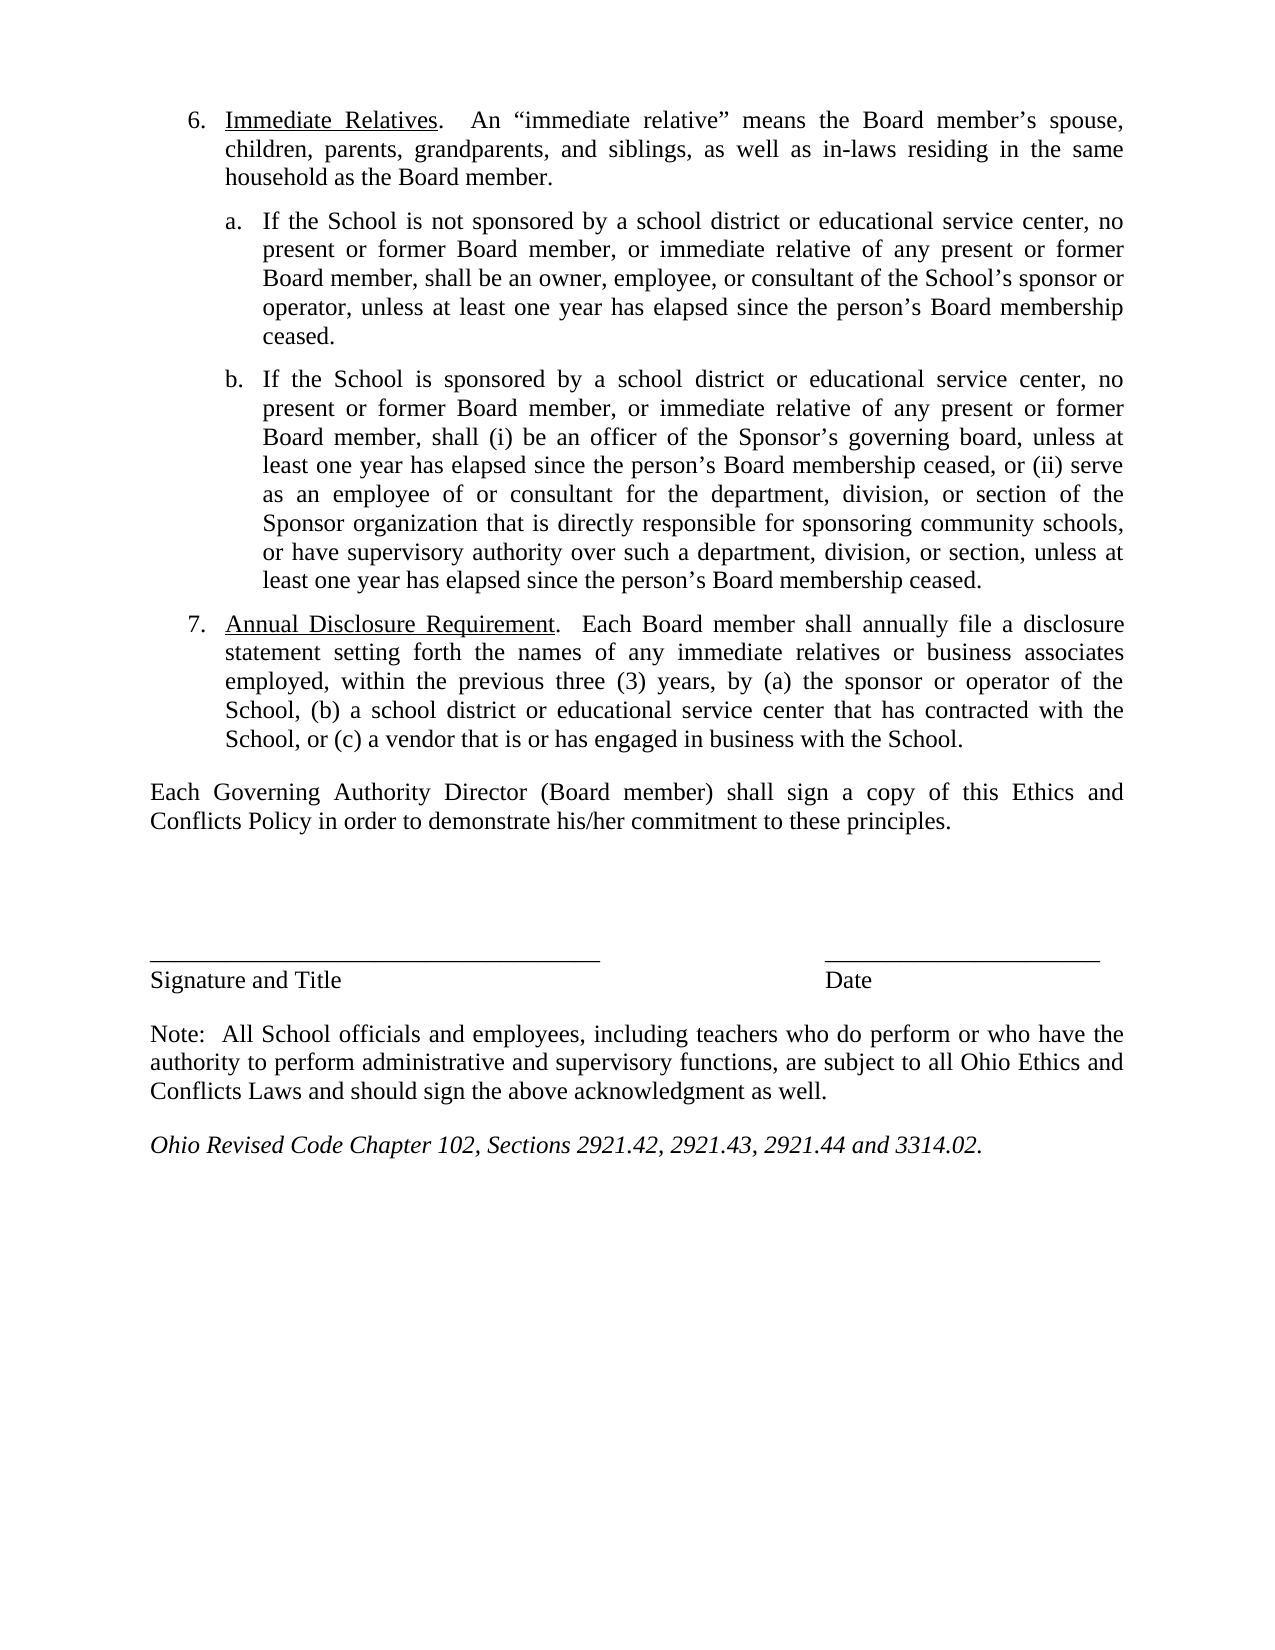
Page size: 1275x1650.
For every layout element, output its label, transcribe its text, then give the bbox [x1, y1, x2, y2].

text ____________________________________ ______________________ [150, 936, 1125, 965]
text Ohio Revised Code Chapter 102, Sections 2921.42, 2921.43, 2921.44 and 3314.02. [150, 1130, 1125, 1159]
text Each Governing Authority Director (Board member) shall sign a copy of this Ethics and Conflicts Policy in order to demonstrate his/her commitment to these principles. [150, 777, 1125, 835]
text 6. Immediate Relatives. An “immediate relative” means the Board member’s spouse, children, parents, grandparents, and siblings, as well as in-laws residing in the same household as the Board member. [187, 105, 1125, 191]
text a. If the School is not sponsored by a school district or educational service center, no present or former Board member, or immediate relative of any present or former Board member, shall be an owner, employee, or consultant of the School’s sponsor or operator, unless at least one year has elapsed since the person’s Board membership ceased. [225, 206, 1125, 349]
text 7. Annual Disclosure Requirement. Each Board member shall annually file a disclosure statement setting forth the names of any immediate relatives or business associates employed, within the previous three (3) years, by (a) the sponsor or operator of the School, (b) a school district or educational service center that has contracted with the School, or (c) a vendor that is or has engaged in business with the School. [187, 609, 1125, 752]
text Signature and Title Date [150, 965, 1125, 994]
text Note: All School officials and employees, including teachers who do perform or who have the authority to perform administrative and supervisory functions, are subject to all Ohio Ethics and Conflicts Laws and should sign the above acknowledgment as well. [150, 1019, 1125, 1105]
text b. If the School is sponsored by a school district or educational service center, no present or former Board member, or immediate relative of any present or former Board member, shall (i) be an officer of the Sponsor’s governing board, unless at least one year has elapsed since the person’s Board membership ceased, or (ii) serve as an employee of or consultant for the department, division, or section of the Sponsor organization that is directly responsible for sponsoring community schools, or have supervisory authority over such a department, division, or section, unless at least one year has elapsed since the person’s Board membership ceased. [225, 364, 1125, 594]
